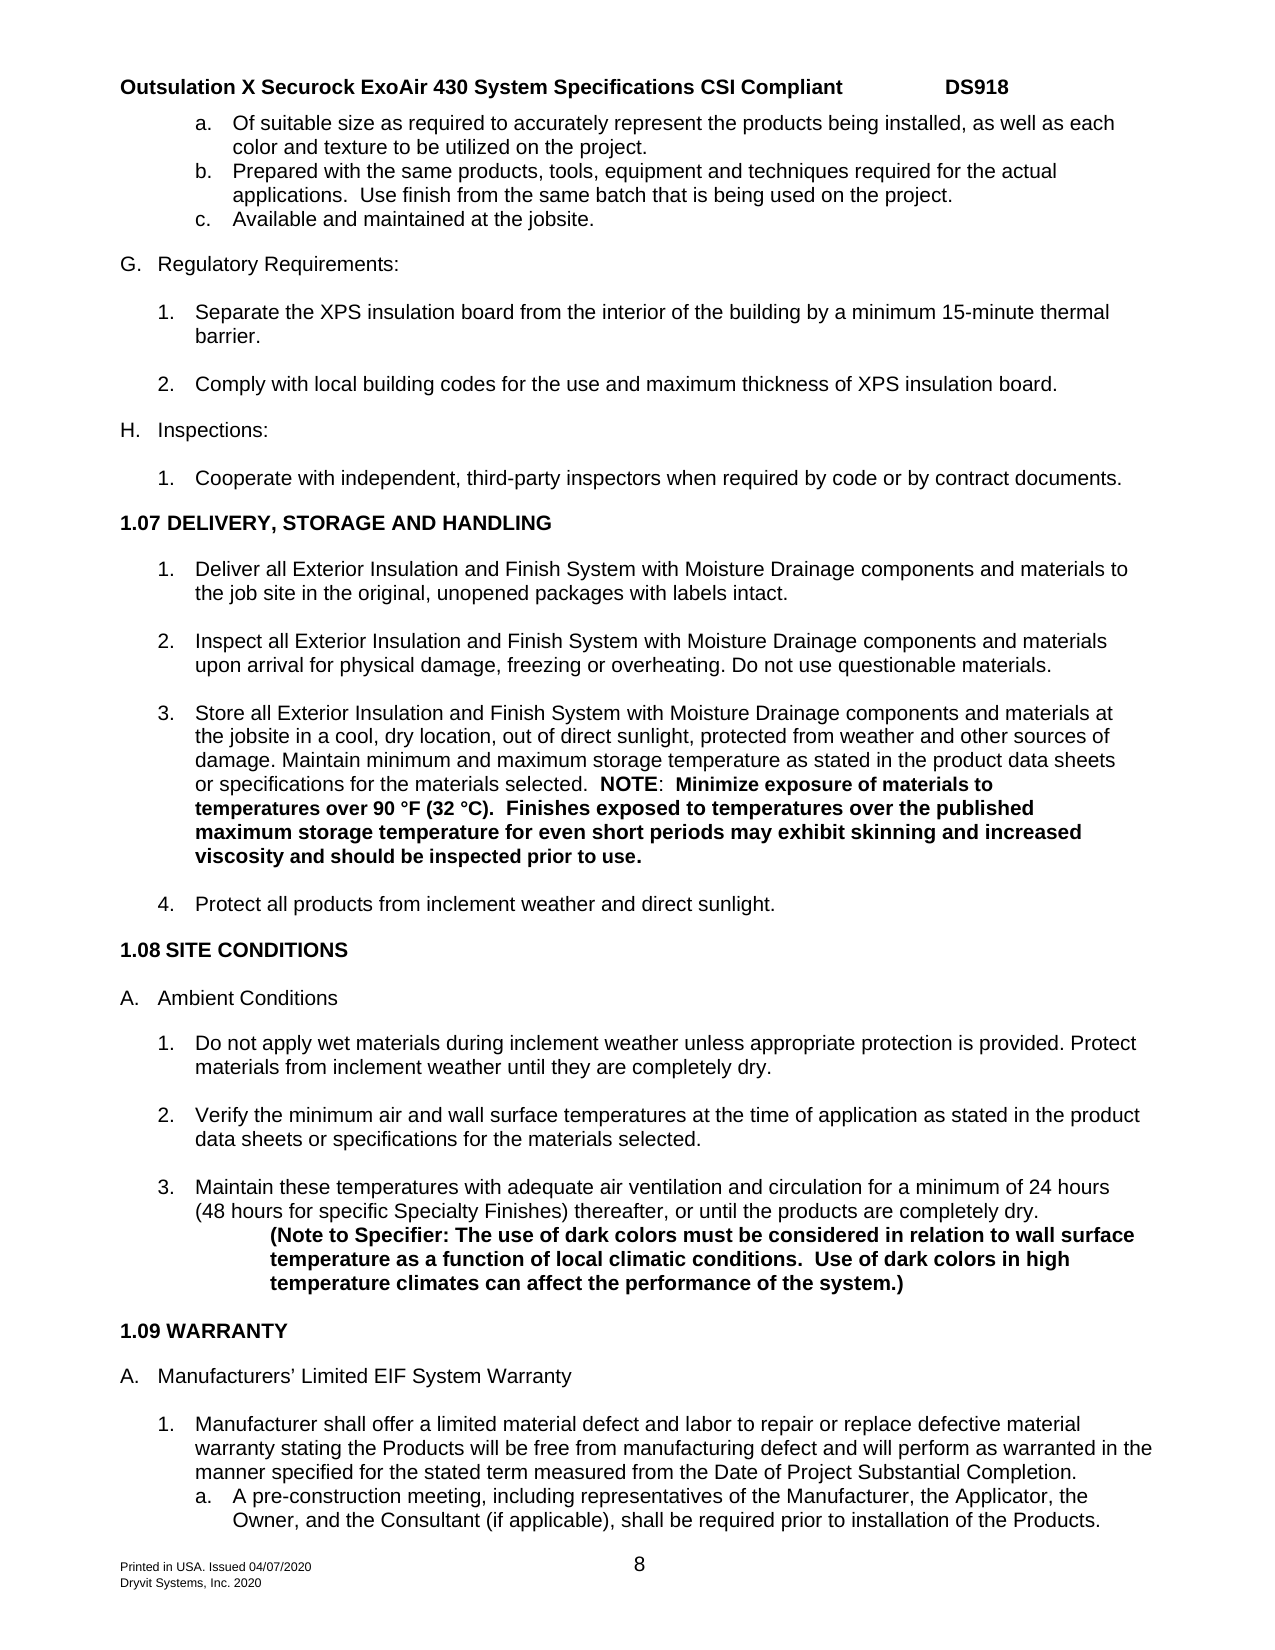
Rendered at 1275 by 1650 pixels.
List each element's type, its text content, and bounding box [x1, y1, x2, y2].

list Do not apply wet materials during inclement weather unless appropriate protection is provided. Protect materials from inclement weather until they are completely dry. [157, 1031, 1155, 1079]
text G. Regulatory Requirements: [120, 252, 1155, 276]
list Manufacturer shall offer a limited material defect and labor to repair or replace defective material warranty stating the Products will be free from manufacturing defect and will perform as warranted in the manner specified for the stated term measured from the Date of Project Substantial Completion. [157, 1412, 1155, 1484]
list Deliver all Exterior Insulation and Finish System with Moisture Drainage components and materials to the job site in the original, unopened packages with labels intact. [157, 557, 1155, 604]
text (Note to Specifier: The use of dark colors must be considered in relation to wall surface temperature as a function of local climatic conditions. Use of dark colors in high temperature climates can affect the performance of the system.) [270, 1223, 1155, 1294]
text 1. Separate the XPS insulation board from the interior of the building by a minimum 15-minute thermal barrier. [157, 300, 1155, 348]
list Verify the minimum air and wall surface temperatures at the time of application as stated in the product data sheets or specifications for the materials selected. [157, 1103, 1155, 1151]
text 1. Cooperate with independent, third-party inspectors when required by code or by contract documents. [157, 466, 1155, 489]
text 1.09 WARRANTY [120, 1318, 1155, 1342]
list Store all Exterior Insulation and Finish System with Moisture Drainage components and materials at the jobsite in a cool, dry location, out of direct sunlight, protected from weather and other sources of damage. Maintain minimum and maximum storage temperature as stated in the product data sheets or specifications for the materials selected. NOTE: Minimize exposure of materials to temperatures over 90 °F (32 °C). Finishes exposed to temperatures over the published maximum storage temperature for even short periods may exhibit skinning and increased viscosity and should be inspected prior to use. [157, 700, 1123, 868]
list Ambient Conditions [120, 985, 1155, 1009]
list DELIVERY, STORAGE AND HANDLING [120, 511, 1155, 535]
list SITE CONDITIONS [120, 937, 1155, 961]
list Available and maintained at the jobsite. [195, 207, 1155, 231]
text 2. Comply with local building codes for the use and maximum thickness of XPS insulation board. [157, 372, 1155, 396]
list Maintain these temperatures with adequate air ventilation and circulation for a minimum of 24 hours (48 hours for specific Specialty Finishes) thereafter, or until the products are completely dry. [157, 1175, 1155, 1223]
list Of suitable size as required to accurately represent the products being installed, as well as each color and texture to be utilized on the project. [195, 111, 1155, 159]
list Protect all products from inclement weather and direct sunlight. [157, 892, 1155, 916]
text H. Inspections: [120, 418, 1155, 442]
list Prepared with the same products, tools, equipment and techniques required for the actual applications. Use finish from the same batch that is being used on the project. [195, 159, 1155, 207]
list Inspect all Exterior Insulation and Finish System with Moisture Drainage components and materials upon arrival for physical damage, freezing or overheating. Do not use questionable materials. [157, 628, 1155, 676]
list Manufacturers’ Limited EIF System Warranty [120, 1364, 1155, 1388]
list A pre-construction meeting, including representatives of the Manufacturer, the Applicator, the Owner, and the Consultant (if applicable), shall be required prior to installation of the Products. [195, 1484, 1155, 1532]
